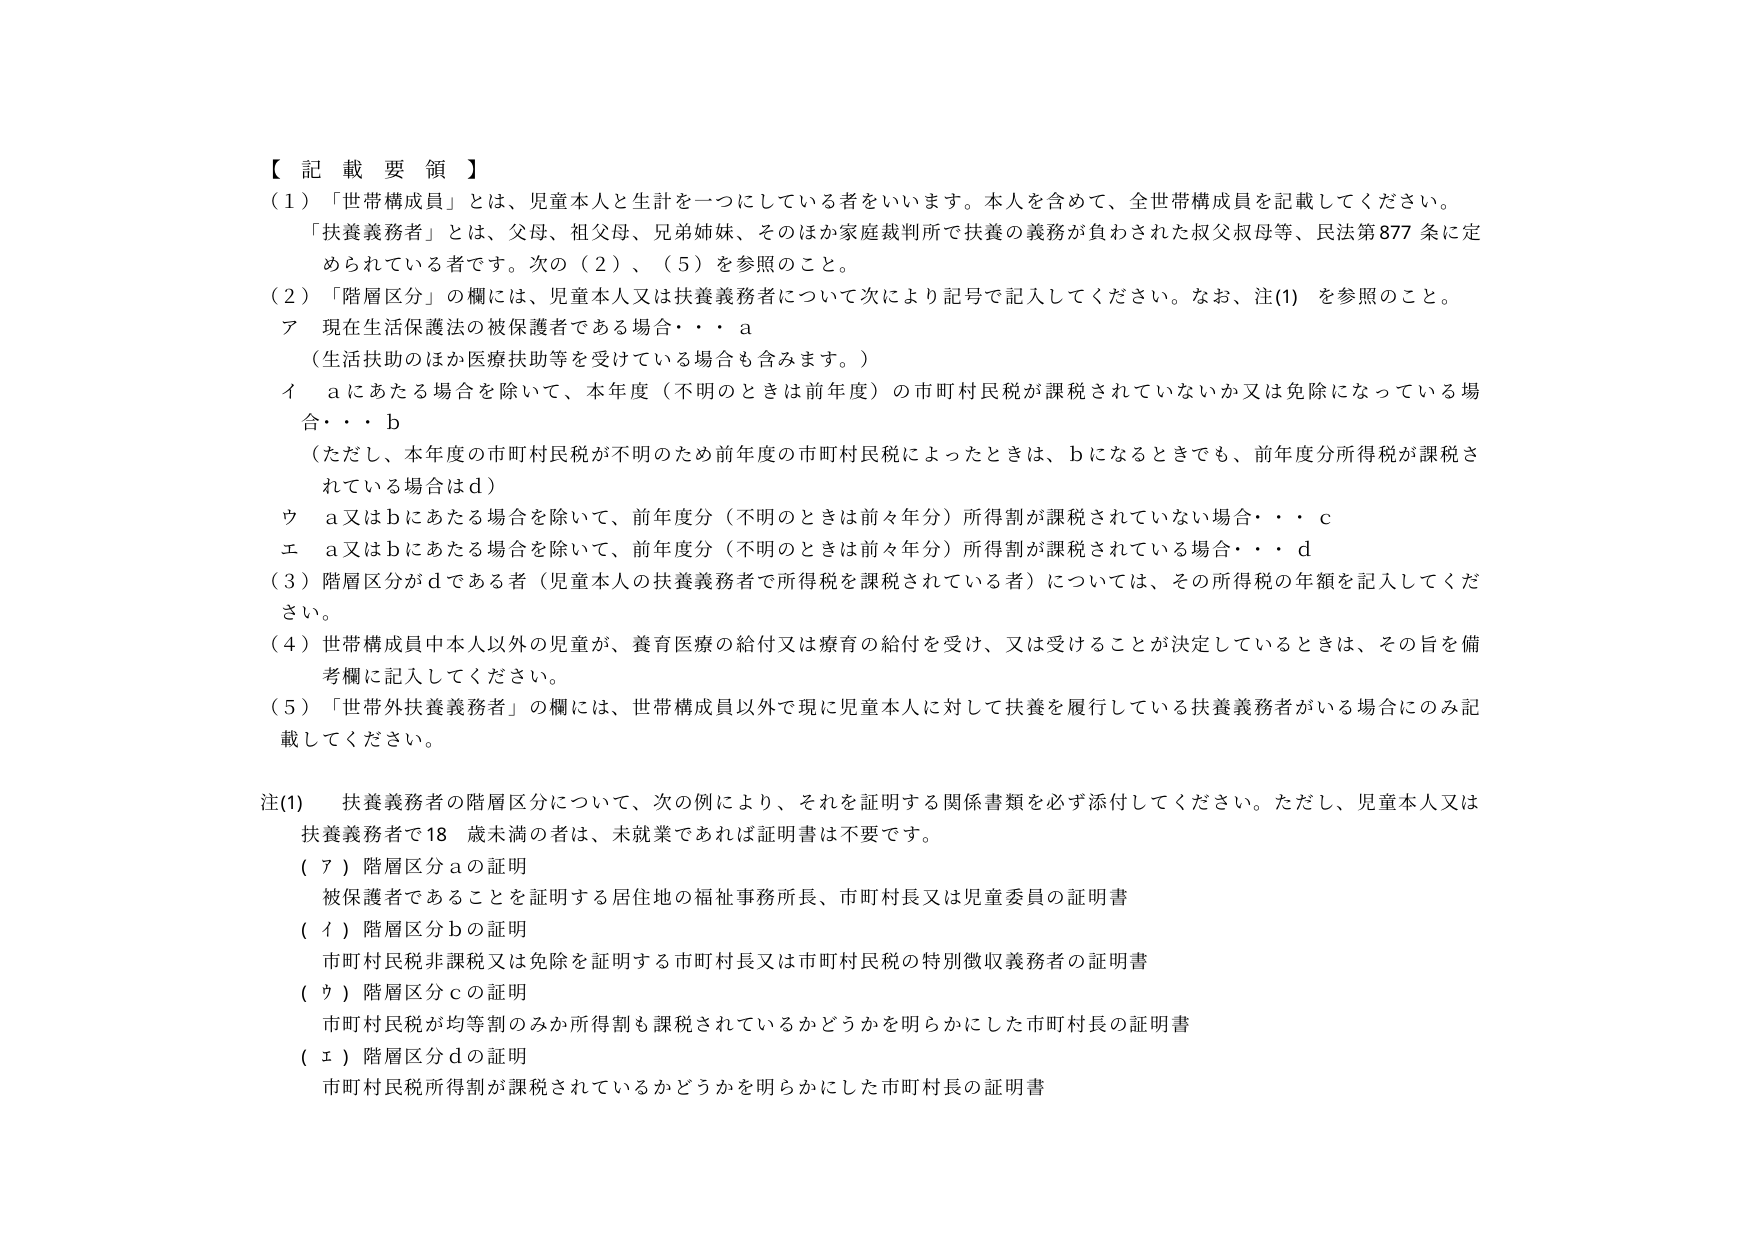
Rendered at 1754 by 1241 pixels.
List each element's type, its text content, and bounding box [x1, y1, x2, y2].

text 【記載要領】 [245, 152, 1483, 184]
text (ｴ)階層区分ｄの証明 [260, 1039, 1483, 1071]
text イ ａにあたる場合を除いて、本年度（不明のときは前年度）の市町村民税が課税されていないか又は免除になっている場合･･･ｂ [280, 374, 1483, 437]
text 被保護者であることを証明する居住地の福祉事務所長、市町村長又は児童委員の証明書 [301, 881, 1483, 912]
text 注(1) 扶養義務者の階層区分について、次の例により、それを証明する関係書類を必ず添付してください。ただし、児童本人又は扶養義務者で18歳未満の者は、未就業であれば証明書は不要です。 [260, 786, 1483, 849]
text (ｲ)階層区分ｂの証明 [260, 912, 1483, 944]
text (ｱ)階層区分ａの証明 [260, 849, 1483, 881]
text (ｳ)階層区分ｃの証明 [260, 976, 1483, 1007]
text （５）「世帯外扶養義務者」の欄には、世帯構成員以外で現に児童本人に対して扶養を履行している扶養義務者がいる場合にのみ記載してください。 [260, 691, 1483, 754]
text 市町村民税所得割が課税されているかどうかを明らかにした市町村長の証明書 [260, 1071, 1483, 1102]
text （３）階層区分がｄである者（児童本人の扶養義務者で所得税を課税されている者）については、その所得税の年額を記入してください。 [260, 564, 1483, 627]
text ウ ａ又はｂにあたる場合を除いて、前年度分（不明のときは前々年分）所得割が課税されていない場合･･･ｃ [280, 501, 1483, 532]
text （ただし、本年度の市町村民税が不明のため前年度の市町村民税によったときは、ｂになるときでも、前年度分所得税が課税されている場合はｄ） [301, 437, 1483, 501]
text （生活扶助のほか医療扶助等を受けている場合も含みます。） [301, 342, 1483, 374]
text （１）「世帯構成員」とは、児童本人と生計を一つにしている者をいいます。本人を含めて、全世帯構成員を記載してください。 [260, 184, 1483, 216]
text エ ａ又はｂにあたる場合を除いて、前年度分（不明のときは前々年分）所得割が課税されている場合･･･ｄ [280, 532, 1483, 564]
text （２）「階層区分」の欄には、児童本人又は扶養義務者について次により記号で記入してください。なお、注(1)を参照のこと。 [260, 279, 1483, 311]
text 市町村民税が均等割のみか所得割も課税されているかどうかを明らかにした市町村長の証明書 [260, 1007, 1483, 1039]
text （４）世帯構成員中本人以外の児童が、養育医療の給付又は療育の給付を受け、又は受けることが決定しているときは、その旨を備考欄に記入してください。 [260, 627, 1483, 691]
text ア 現在生活保護法の被保護者である場合･･･ａ [280, 311, 1483, 342]
text 市町村民税非課税又は免除を証明する市町村長又は市町村民税の特別徴収義務者の証明書 [260, 944, 1483, 976]
text 「扶養義務者」とは、父母、祖父母、兄弟姉妹、そのほか家庭裁判所で扶養の義務が負わされた叔父叔母等、民法第877条に定められている者です。次の（２）、（５）を参照のこと。 [301, 216, 1483, 279]
